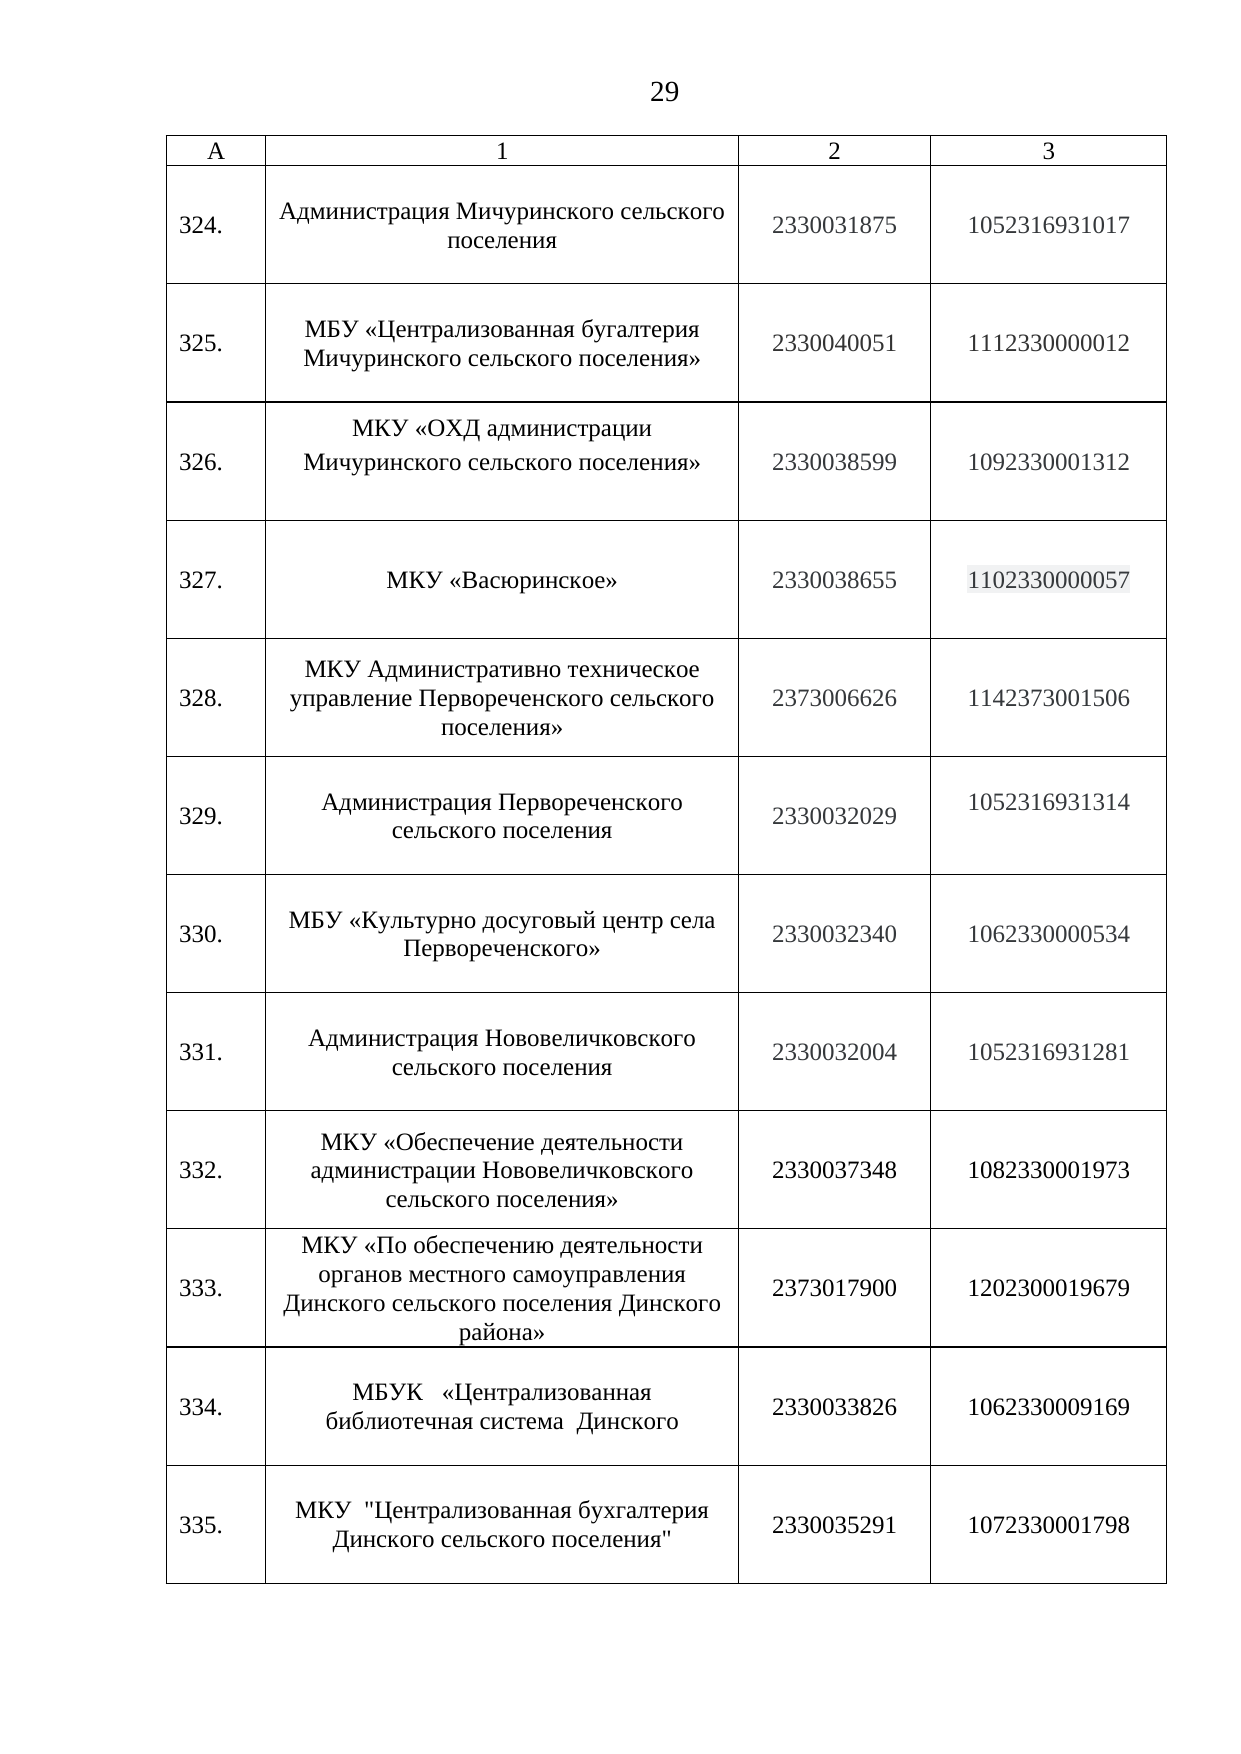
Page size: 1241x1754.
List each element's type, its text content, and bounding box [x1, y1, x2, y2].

table_cell 2330032029 [739, 757, 930, 874]
table_header А [167, 136, 265, 165]
table_cell 1062330000534 [931, 875, 1166, 992]
table_cell [167, 875, 265, 992]
table_cell МКУ «Обеспечение деятельности администрации Нововеличковского сельского поселения» [266, 1111, 738, 1228]
table_cell МБУ «Культурно досуговый центр села Первореченского» [266, 875, 738, 992]
table_cell [167, 1466, 265, 1583]
table_cell 1102330000057 [931, 521, 1166, 638]
table_cell 1202300019679 [931, 1229, 1166, 1346]
table_header 3 [931, 136, 1166, 165]
table_cell 1062330009169 [931, 1348, 1166, 1464]
table_cell [167, 166, 265, 283]
table_cell 2330031875 [739, 166, 930, 283]
table_cell 1142373001506 [931, 639, 1166, 756]
table_cell МКУ «ОХД администрации Мичуринского сельского поселения» [266, 403, 738, 519]
table_cell Администрация Мичуринского сельского поселения [266, 166, 738, 283]
table_cell [167, 639, 265, 756]
table_header 2 [739, 136, 930, 165]
table_cell Администрация Нововеличковского сельского поселения [266, 993, 738, 1110]
table_cell 1052316931017 [931, 166, 1166, 283]
table_cell МКУ «По обеспечению деятельности органов местного самоуправления Динского сельского поселения Динского района» [266, 1229, 738, 1346]
table_cell 2330032004 [739, 993, 930, 1110]
table_cell 2330032340 [739, 875, 930, 992]
table_cell 1052316931281 [931, 993, 1166, 1110]
table_cell [167, 403, 265, 519]
table_cell [167, 1111, 265, 1228]
table_cell 1052316931314 [931, 757, 1166, 874]
table_cell 2330035291 [739, 1466, 930, 1583]
table_cell [167, 757, 265, 874]
table_cell 2330040051 [739, 284, 930, 401]
table_cell 2330038599 [739, 403, 930, 519]
table_cell [167, 1229, 265, 1346]
table_cell 2373017900 [739, 1229, 930, 1346]
table_cell МБУ «Централизованная бугалтерия Мичуринского сельского поселения» [266, 284, 738, 401]
table_cell 1082330001973 [931, 1111, 1166, 1228]
table_cell [167, 521, 265, 638]
table_cell 2330037348 [739, 1111, 930, 1228]
table_cell 2330038655 [739, 521, 930, 638]
table_cell 1112330000012 [931, 284, 1166, 401]
table_cell [167, 284, 265, 401]
table_cell МКУ «Васюринское» [266, 521, 738, 638]
table_cell МБУК «Централизованная библиотечная система Динского [266, 1348, 738, 1464]
table_cell МКУ "Централизованная бухгалтерия Динского сельского поселения" [266, 1466, 738, 1583]
table_cell 2373006626 [739, 639, 930, 756]
table_cell [167, 1348, 265, 1464]
table_cell МКУ Административно техническое управление Первореченского сельского поселения» [266, 639, 738, 756]
table_cell 2330033826 [739, 1348, 930, 1464]
table_cell Администрация Первореченского сельского поселения [266, 757, 738, 874]
table_cell 1072330001798 [931, 1466, 1166, 1583]
table_cell [167, 993, 265, 1110]
table_header 1 [266, 136, 738, 165]
table_cell 1092330001312 [931, 403, 1166, 519]
